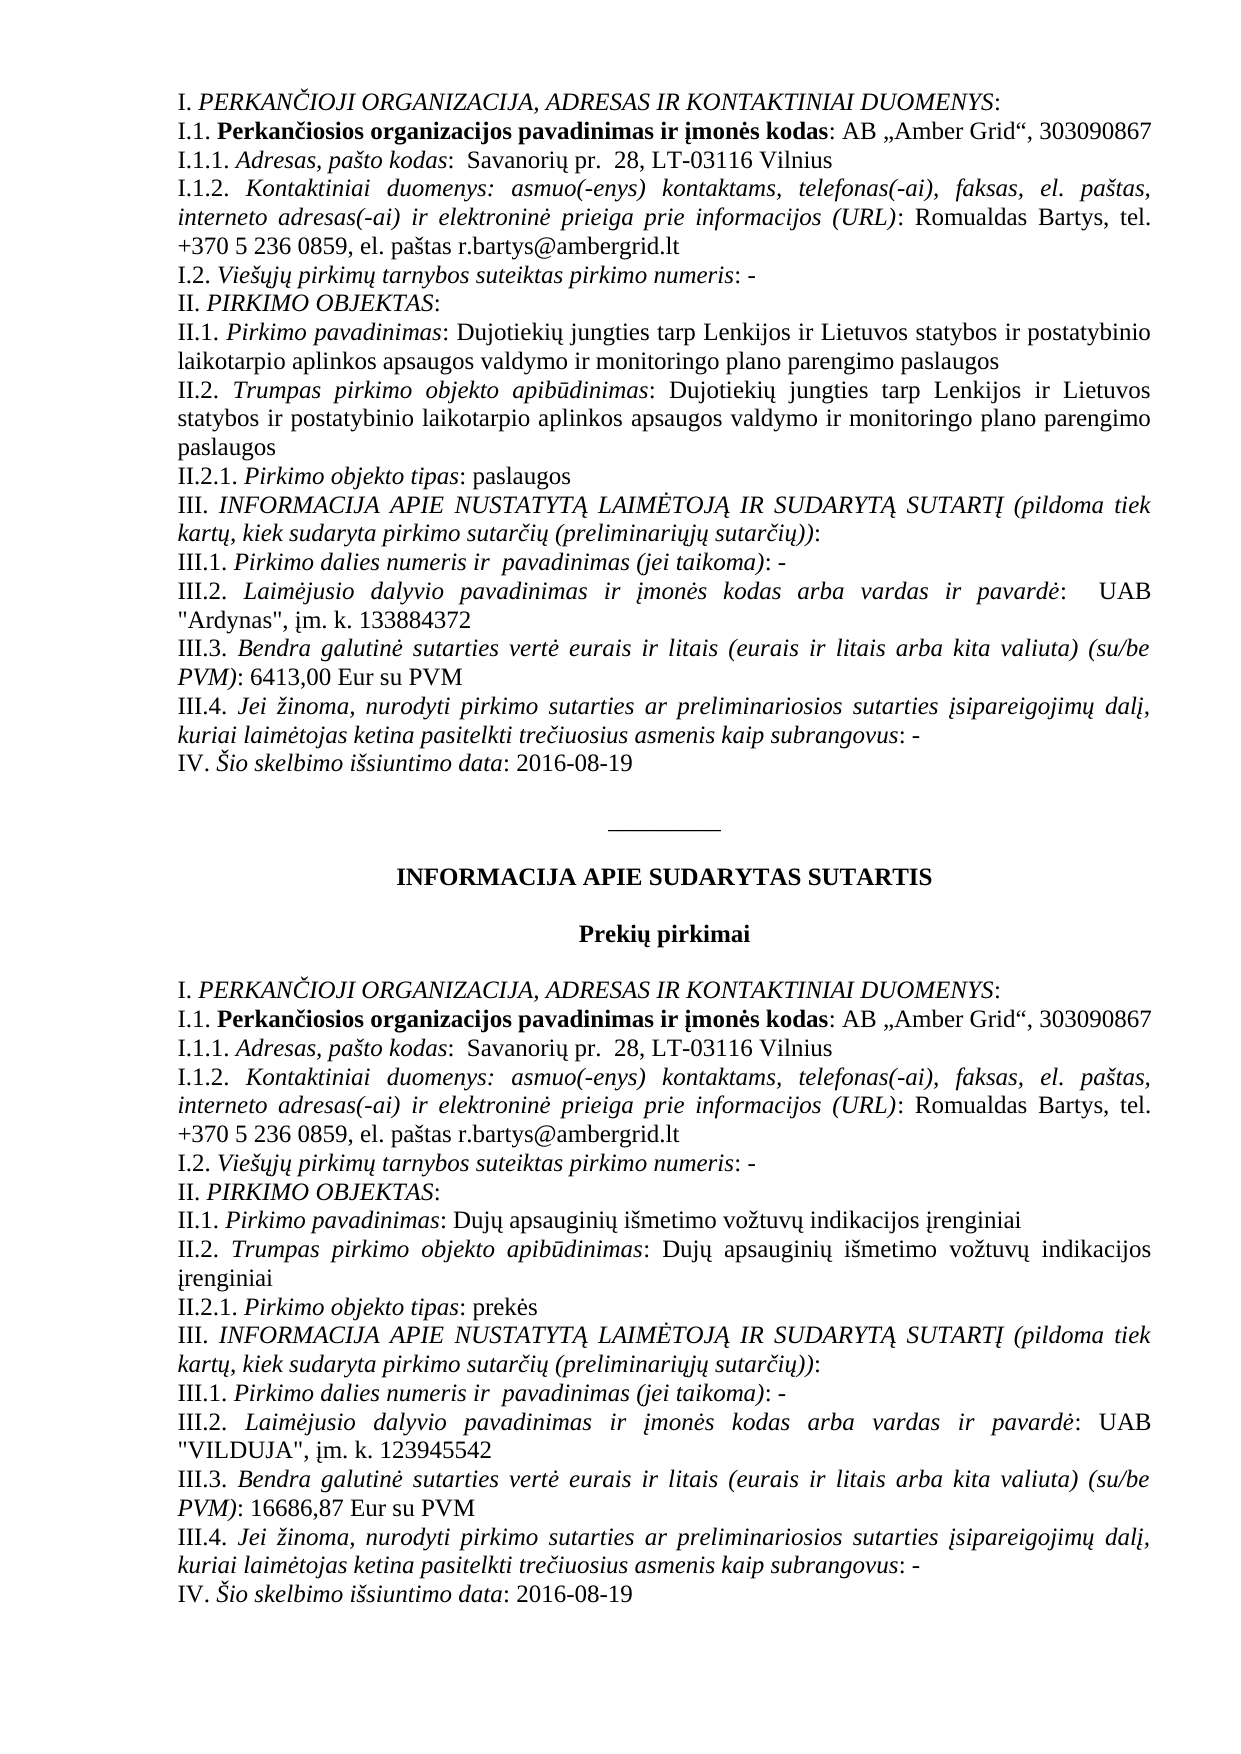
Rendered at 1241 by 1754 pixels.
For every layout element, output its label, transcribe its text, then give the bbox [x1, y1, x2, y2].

text III.4. Jei žinoma, nurodyti pirkimo sutarties ar preliminariosios sutarties įsipareigojimų dalį, kuriai laimėtojas ketina pasitelkti trečiuosius asmenis kaip subrangovus: - [177, 691, 1152, 748]
text II. PIRKIMO OBJEKTAS: [177, 1177, 1152, 1206]
text II.2. Trumpas pirkimo objekto apibūdinimas: Dujų apsauginių išmetimo vožtuvų indikacijos įrenginiai [177, 1234, 1152, 1292]
text III.2. Laimėjusio dalyvio pavadinimas ir įmonės kodas arba vardas ir pavardė: UAB "VILDUJA", įm. k. 123945542 [177, 1407, 1152, 1464]
text IV. Šio skelbimo išsiuntimo data: 2016-08-19 [177, 748, 1152, 777]
text IV. Šio skelbimo išsiuntimo data: 2016-08-19 [177, 1579, 1152, 1608]
text Prekių pirkimai [177, 919, 1152, 947]
text INFORMACIJA APIE SUDARYTAS SUTARTIS [177, 862, 1152, 891]
text III.1. Pirkimo dalies numeris ir pavadinimas (jei taikoma): - [177, 547, 1152, 576]
text I. PERKANČIOJI ORGANIZACIJA, ADRESAS IR KONTAKTINIAI DUOMENYS: [177, 87, 1152, 116]
text I.2. Viešųjų pirkimų tarnybos suteiktas pirkimo numeris: - [177, 1148, 1152, 1177]
text I.1.1. Adresas, pašto kodas: Savanorių pr. 28, LT-03116 Vilnius [177, 145, 1152, 173]
text III.3. Bendra galutinė sutarties vertė eurais ir litais (eurais ir litais arba kita valiuta) (su/be PVM): 6413,00 Eur su PVM [177, 633, 1152, 691]
text II.1. Pirkimo pavadinimas: Dujų apsauginių išmetimo vožtuvų indikacijos įrenginiai [177, 1206, 1152, 1234]
text _________ [177, 805, 1152, 834]
text I.1. Perkančiosios organizacijos pavadinimas ir įmonės kodas: AB „Amber Grid“, 303090867 [177, 116, 1152, 145]
text II.1. Pirkimo pavadinimas: Dujotiekių jungties tarp Lenkijos ir Lietuvos statybos ir postatybinio laikotarpio aplinkos apsaugos valdymo ir monitoringo plano parengimo paslaugos [177, 317, 1152, 375]
text II.2.1. Pirkimo objekto tipas: paslaugos [177, 461, 1152, 490]
text II. PIRKIMO OBJEKTAS: [177, 288, 1152, 317]
text I.1. Perkančiosios organizacijos pavadinimas ir įmonės kodas: AB „Amber Grid“, 303090867 [177, 1004, 1152, 1033]
text I. PERKANČIOJI ORGANIZACIJA, ADRESAS IR KONTAKTINIAI DUOMENYS: [177, 976, 1152, 1004]
text III.1. Pirkimo dalies numeris ir pavadinimas (jei taikoma): - [177, 1378, 1152, 1407]
text I.2. Viešųjų pirkimų tarnybos suteiktas pirkimo numeris: - [177, 260, 1152, 288]
text I.1.2. Kontaktiniai duomenys: asmuo(-enys) kontaktams, telefonas(-ai), faksas, el. paštas, interneto adresas(-ai) ir elektroninė prieiga prie informacijos (URL): Romualdas Bartys, tel. +370 5 236 0859, el. paštas r.bartys@ambergrid.lt [177, 173, 1152, 260]
text III.2. Laimėjusio dalyvio pavadinimas ir įmonės kodas arba vardas ir pavardė: UAB "Ardynas", įm. k. 133884372 [177, 576, 1152, 633]
text II.2.1. Pirkimo objekto tipas: prekės [177, 1292, 1152, 1321]
text I.1.1. Adresas, pašto kodas: Savanorių pr. 28, LT-03116 Vilnius [177, 1033, 1152, 1062]
text III.3. Bendra galutinė sutarties vertė eurais ir litais (eurais ir litais arba kita valiuta) (su/be PVM): 16686,87 Eur su PVM [177, 1464, 1152, 1522]
text III. INFORMACIJA APIE NUSTATYTĄ LAIMĖTOJĄ IR SUDARYTĄ SUTARTĮ (pildoma tiek kartų, kiek sudaryta pirkimo sutarčių (preliminariųjų sutarčių)): [177, 490, 1152, 547]
text III. INFORMACIJA APIE NUSTATYTĄ LAIMĖTOJĄ IR SUDARYTĄ SUTARTĮ (pildoma tiek kartų, kiek sudaryta pirkimo sutarčių (preliminariųjų sutarčių)): [177, 1321, 1152, 1378]
text I.1.2. Kontaktiniai duomenys: asmuo(-enys) kontaktams, telefonas(-ai), faksas, el. paštas, interneto adresas(-ai) ir elektroninė prieiga prie informacijos (URL): Romualdas Bartys, tel. +370 5 236 0859, el. paštas r.bartys@ambergrid.lt [177, 1062, 1152, 1148]
text III.4. Jei žinoma, nurodyti pirkimo sutarties ar preliminariosios sutarties įsipareigojimų dalį, kuriai laimėtojas ketina pasitelkti trečiuosius asmenis kaip subrangovus: - [177, 1522, 1152, 1579]
text II.2. Trumpas pirkimo objekto apibūdinimas: Dujotiekių jungties tarp Lenkijos ir Lietuvos statybos ir postatybinio laikotarpio aplinkos apsaugos valdymo ir monitoringo plano parengimo paslaugos [177, 375, 1152, 461]
